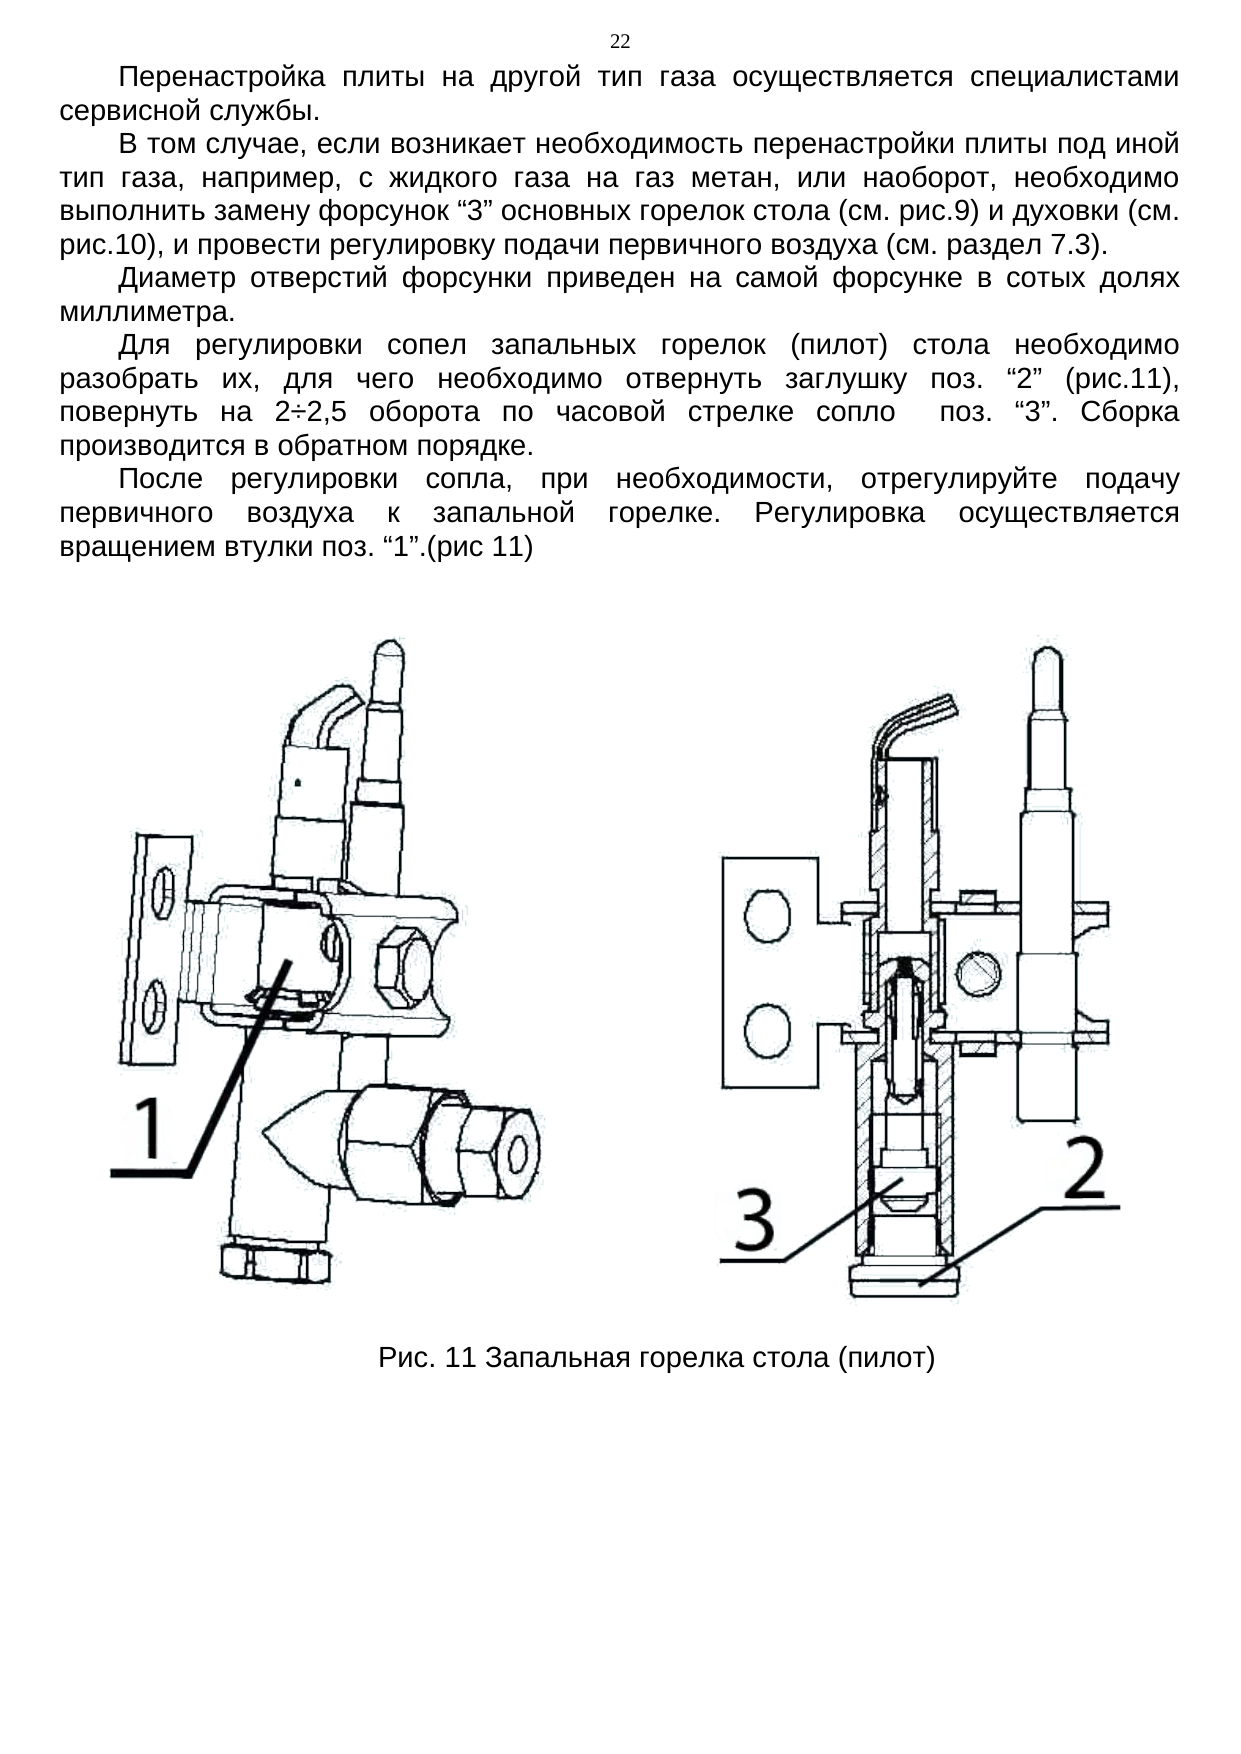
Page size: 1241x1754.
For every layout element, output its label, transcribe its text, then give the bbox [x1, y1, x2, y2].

text Для регулировки сопел запальных горелок (пилот) стола необходимо разобрать их, для чего необходимо отвернуть заглушку поз. “ (рис.11), повернуть на 2÷2,5 оборота по часовой стрелке сопло поз. “. Сборка производится в обратном порядке. [59, 327, 1181, 462]
text В том случае, если возникает необходимость перенастройки плиты под иной тип газа, например, с жидкого газа на газ метан, или наоборот, необходимо выполнить замену форсунок “ основных горелок стола (см. рис.9) и духовки (см. рис.10), и провести регулировку подачи первичного воздуха (см. раздел 7.3). [59, 126, 1181, 260]
picture [90, 610, 1150, 1341]
text Рис. 11 Запальная горелка стола (пилот) [59, 1340, 1181, 1374]
text Диаметр отверстий форсунки приведен на самой форсунке в сотых долях миллиметра. [59, 260, 1181, 327]
text После регулировки сопла, при необходимости, отрегулируйте подачу первичного воздуха к запальной горелке. Регулировка осуществляется вращением втулки поз. “.(рис 11) [59, 462, 1181, 562]
text Перенастройка плиты на другой тип газа осуществляется специалистами сервисной службы. [59, 59, 1181, 126]
